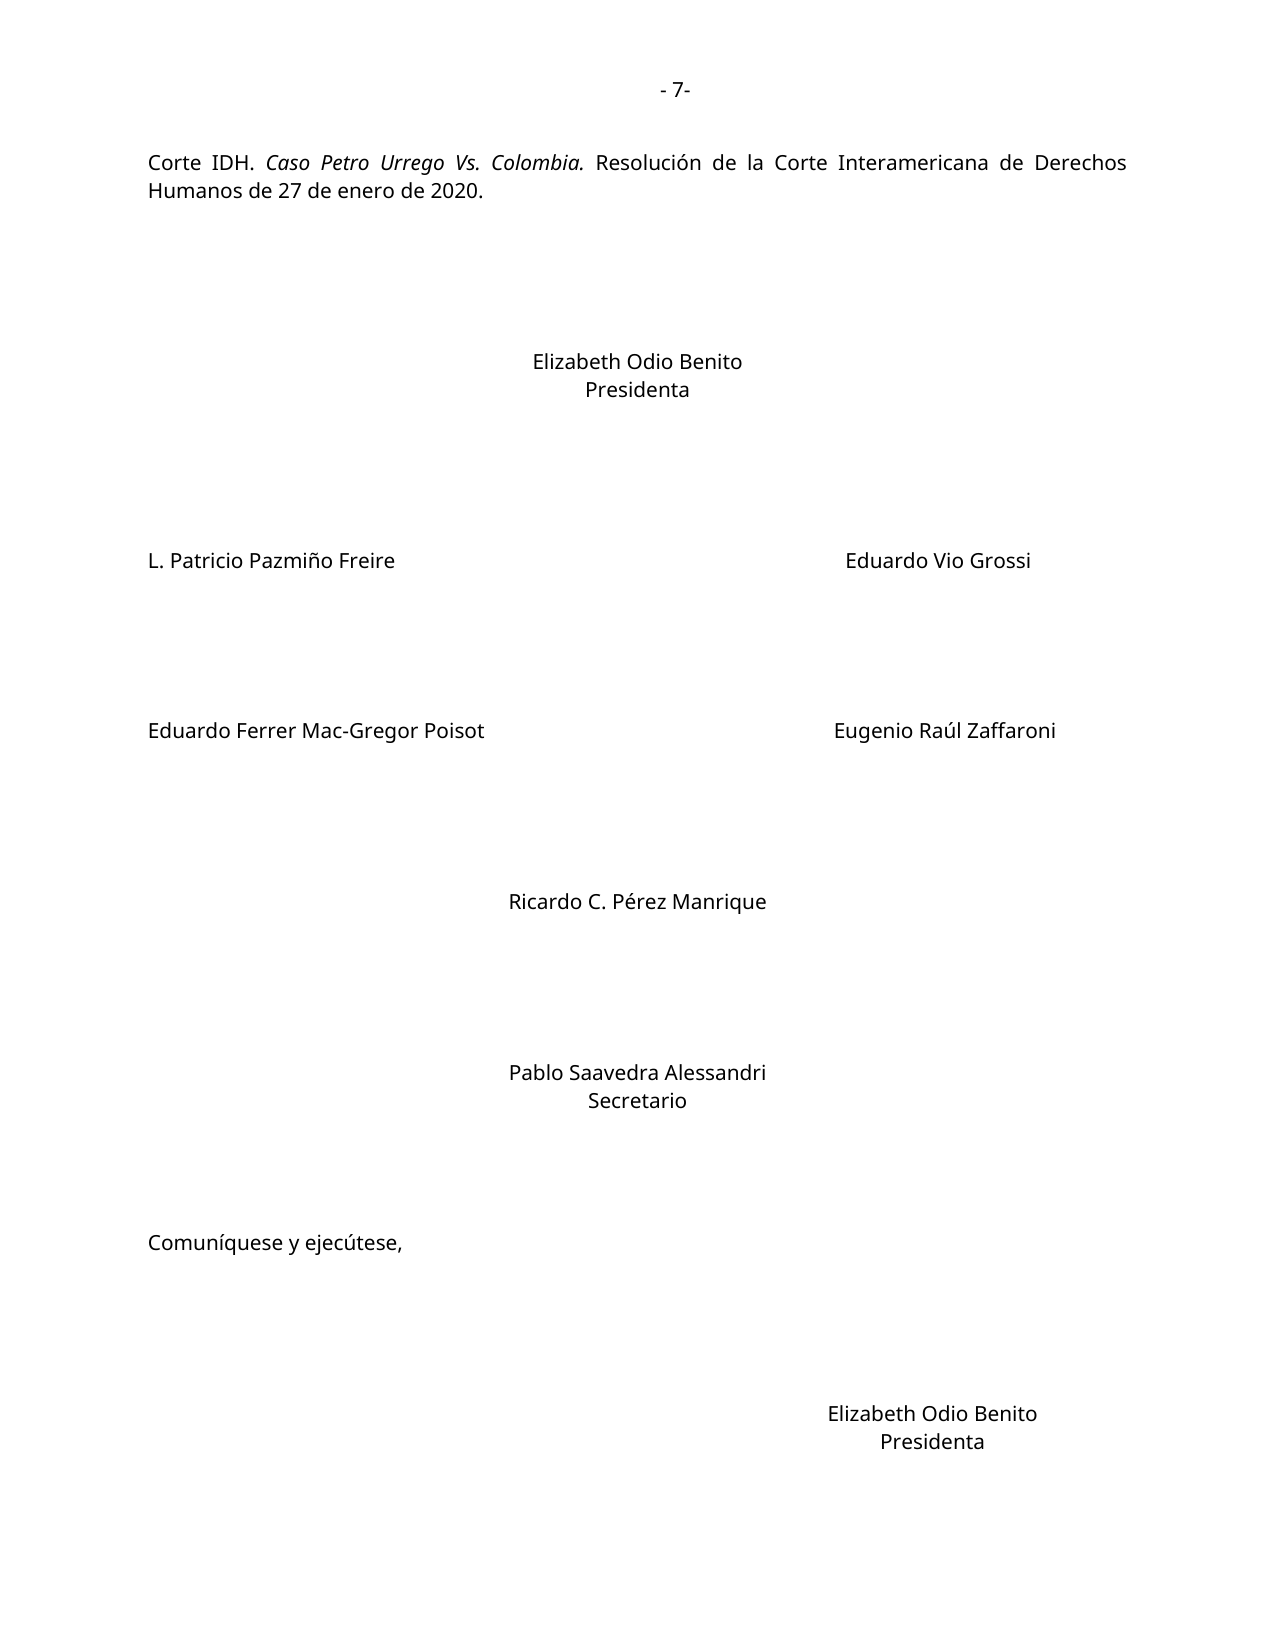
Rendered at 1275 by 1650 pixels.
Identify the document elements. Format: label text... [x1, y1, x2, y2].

text L. Patricio Pazmiño Freire Eduardo Vio Grossi [148, 546, 1127, 574]
text Pablo Saavedra Alessandri [148, 1058, 1127, 1086]
text Elizabeth Odio Benito [148, 347, 1127, 375]
text Secretario [148, 1086, 1127, 1114]
text Presidenta [738, 1427, 1127, 1456]
text Ricardo C. Pérez Manrique [148, 887, 1127, 916]
text Eduardo Ferrer Mac-Gregor Poisot Eugenio Raúl Zaffaroni [148, 716, 1127, 745]
text Elizabeth Odio Benito [738, 1399, 1127, 1427]
text Corte IDH. Caso Petro Urrego Vs. Colombia. Resolución de la Corte Interamericana de Derechos Humanos de 27 de enero de 2020. [148, 148, 1127, 204]
text Comuníquese y ejecútese, [148, 1228, 1127, 1257]
text Presidenta [148, 375, 1127, 404]
